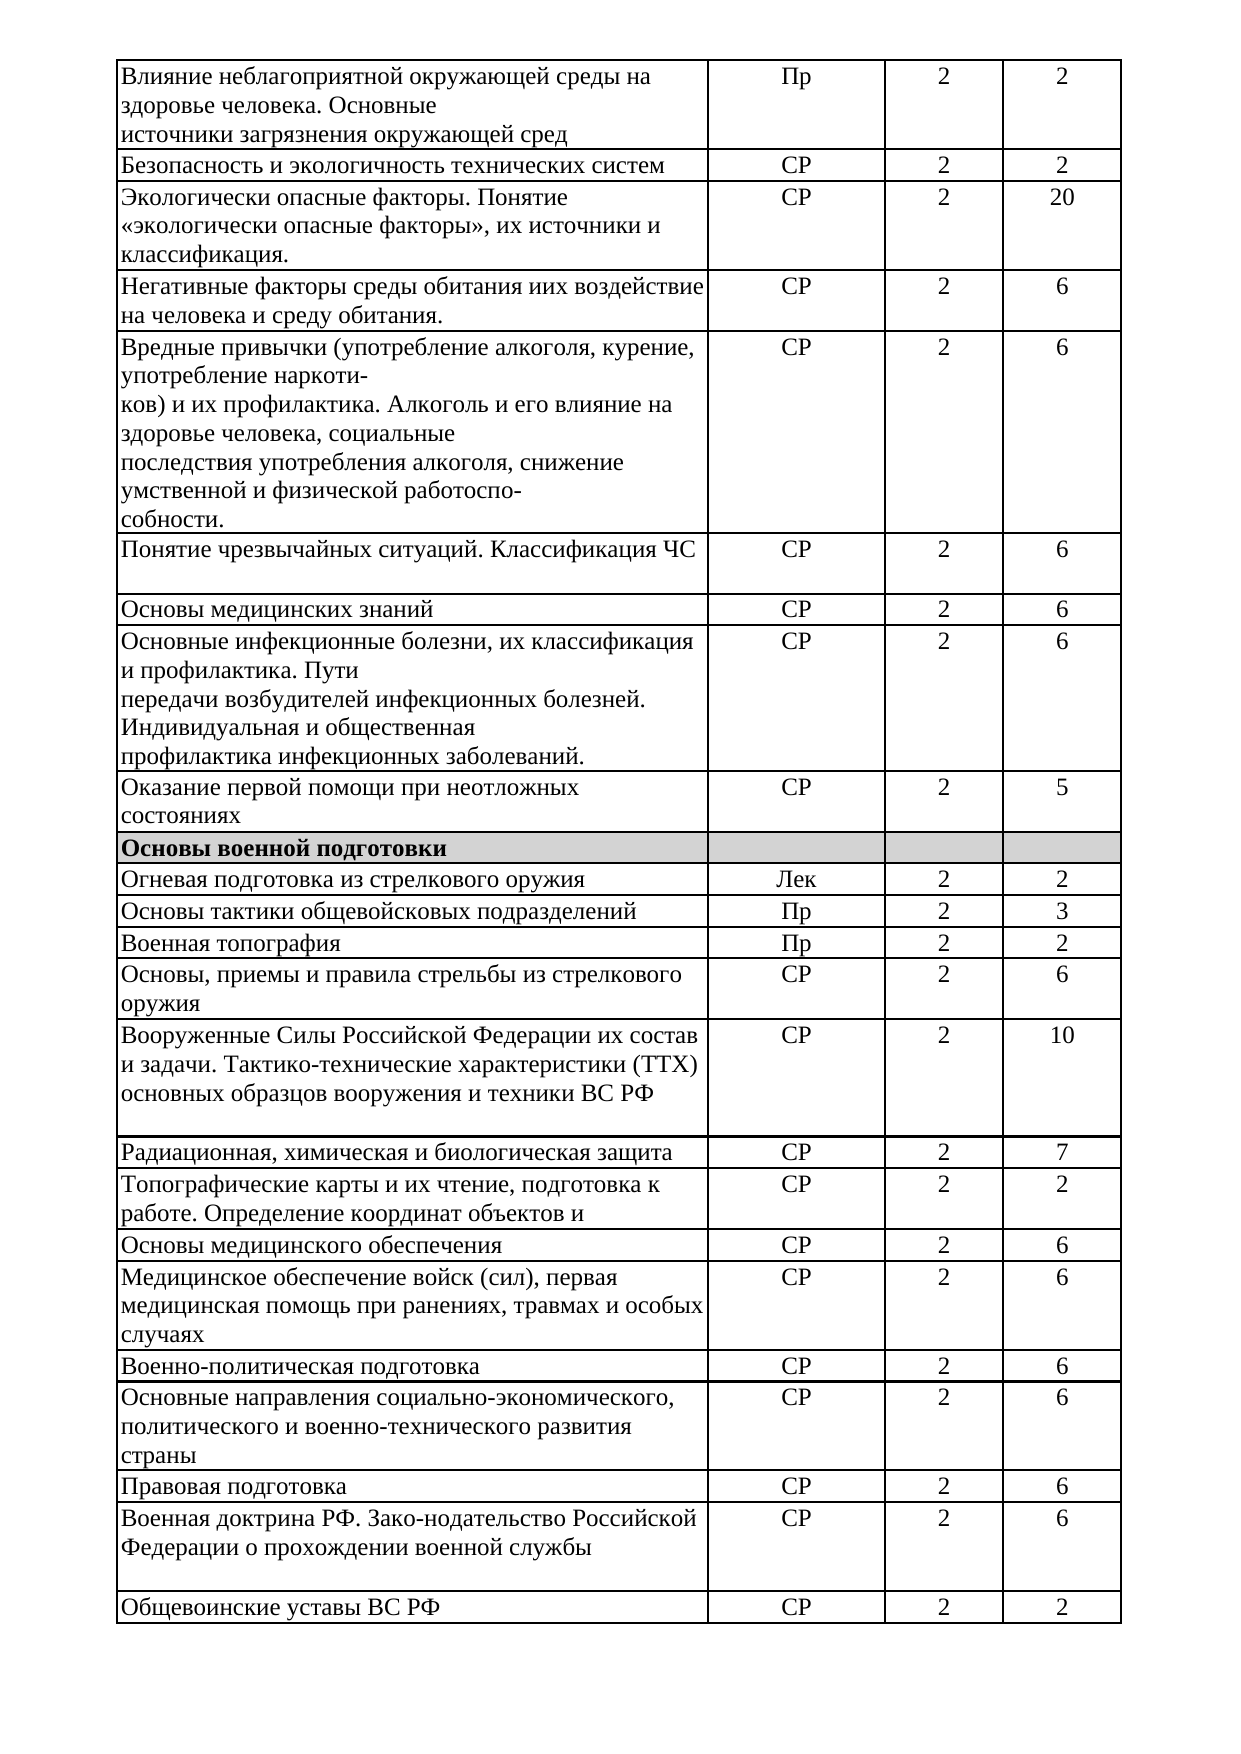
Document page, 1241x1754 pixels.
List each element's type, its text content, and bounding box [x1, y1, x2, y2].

table_cell 2 [1004, 928, 1120, 957]
table_cell 6 [1004, 1262, 1120, 1349]
table_cell 20 [1004, 182, 1120, 269]
table_cell 2 [886, 896, 1002, 926]
table_cell 2 [886, 595, 1002, 624]
table_cell 2 [886, 1383, 1002, 1469]
table_header 2 [1004, 61, 1120, 148]
table_cell 2 [886, 772, 1002, 831]
table_cell Основы военной подготовки [118, 833, 707, 862]
table_cell 5 [1004, 772, 1120, 831]
table_cell Основные направления социально-экономического, политического и военно-технического развития страны [118, 1383, 707, 1469]
table_cell 6 [1004, 1471, 1120, 1501]
table_cell Основы тактики общевойсковых подразделений [118, 896, 707, 926]
table_cell 6 [1004, 1383, 1120, 1469]
table_cell 6 [1004, 332, 1120, 532]
table_cell [1004, 833, 1120, 862]
table_cell Негативные факторы среды обитания иих воздействие на человека и среду обитания. [118, 271, 707, 330]
table_cell 2 [886, 1169, 1002, 1228]
table_cell Медицинское обеспечение войск (сил), первая медицинская помощь при ранениях, травмах и особых случаях [118, 1262, 707, 1349]
table_cell 6 [1004, 595, 1120, 624]
table_cell 2 [886, 1262, 1002, 1349]
table_cell Общевоинские уставы ВС РФ [118, 1592, 707, 1622]
table_cell СР [709, 182, 884, 269]
table_cell 3 [1004, 896, 1120, 926]
table_cell 6 [1004, 1230, 1120, 1259]
table_cell 10 [1004, 1020, 1120, 1135]
table_cell Экологически опасные факторы. Понятие «экологически опасные факторы», их источники и классификация. [118, 182, 707, 269]
table_cell СР [709, 150, 884, 180]
table_cell Военная топография [118, 928, 707, 957]
table_cell 6 [1004, 626, 1120, 769]
table_cell 2 [886, 864, 1002, 894]
table_cell СР [709, 772, 884, 831]
table_cell 2 [886, 1020, 1002, 1135]
table_cell СР [709, 1230, 884, 1259]
table_cell Основы медицинского обеспечения [118, 1230, 707, 1259]
table_header 2 [886, 61, 1002, 148]
table_cell Безопасность и экологичность технических систем [118, 150, 707, 180]
table_cell СР [709, 595, 884, 624]
table_cell СР [709, 959, 884, 1018]
table_cell 2 [886, 626, 1002, 769]
table_cell СР [709, 1471, 884, 1501]
table_cell Основные инфекционные болезни, их классификация и профилактика. Пути передачи возбудителей инфекционных болезней. Индивидуальная и общественная профилактика инфекционных заболеваний. [118, 626, 707, 769]
table_cell 2 [1004, 864, 1120, 894]
table_cell 2 [886, 928, 1002, 957]
table_cell 2 [886, 959, 1002, 1018]
table_cell Радиационная, химическая и биологическая защита [118, 1138, 707, 1167]
table_cell СР [709, 1592, 884, 1622]
table_cell 2 [1004, 150, 1120, 180]
table_cell СР [709, 626, 884, 769]
table_cell Основы, приемы и правила стрельбы из стрелкового оружия [118, 959, 707, 1018]
table_cell 6 [1004, 534, 1120, 592]
table_cell 2 [886, 332, 1002, 532]
table_cell [709, 833, 884, 862]
table_cell Топографические карты и их чтение, подготовка к работе. Определение координат объектов и [118, 1169, 707, 1228]
table_cell 6 [1004, 1503, 1120, 1590]
table_cell СР [709, 1138, 884, 1167]
table_cell Понятие чрезвычайных ситуаций. Классификация ЧС [118, 534, 707, 592]
table_cell Лек [709, 864, 884, 894]
table_cell 6 [1004, 1351, 1120, 1380]
table_cell Основы медицинских знаний [118, 595, 707, 624]
table_cell Правовая подготовка [118, 1471, 707, 1501]
table_cell 2 [886, 150, 1002, 180]
table_cell СР [709, 332, 884, 532]
table_cell Пр [709, 928, 884, 957]
table_cell 2 [886, 1351, 1002, 1380]
table_cell 2 [886, 1471, 1002, 1501]
table_cell Огневая подготовка из стрелкового оружия [118, 864, 707, 894]
table_cell Военно-политическая подготовка [118, 1351, 707, 1380]
table_cell 6 [1004, 959, 1120, 1018]
table_cell СР [709, 1383, 884, 1469]
table_cell 2 [886, 271, 1002, 330]
table_cell 2 [886, 1592, 1002, 1622]
table_cell 2 [886, 534, 1002, 592]
table_cell Вооруженные Силы Российской Федерации их состав и задачи. Тактико-технические характеристики (ТТХ) основных образцов вооружения и техники ВС РФ [118, 1020, 707, 1135]
table_header Влияние неблагоприятной окружающей среды на здоровье человека. Основные источники загрязнения окружающей сред [118, 61, 707, 148]
table_cell Военная доктрина РФ. Зако-нодательство Российской Федерации о прохождении военной службы [118, 1503, 707, 1590]
table_cell СР [709, 1020, 884, 1135]
table_cell СР [709, 1351, 884, 1380]
table_cell 2 [1004, 1592, 1120, 1622]
table_cell Вредные привычки (употребление алкоголя, курение, употребление наркоти- ков) и их профилактика. Алкоголь и его влияние на здоровье человека, социальные последствия употребления алкоголя, снижение умственной и физической работоспо- собности. [118, 332, 707, 532]
table_cell 2 [1004, 1169, 1120, 1228]
table_cell СР [709, 1262, 884, 1349]
table_cell Пр [709, 896, 884, 926]
table_cell СР [709, 1503, 884, 1590]
table_cell [886, 833, 1002, 862]
table_header Пр [709, 61, 884, 148]
table_cell 2 [886, 1138, 1002, 1167]
table_cell 2 [886, 182, 1002, 269]
table_cell 2 [886, 1230, 1002, 1259]
table_cell Оказание первой помощи при неотложных состояниях [118, 772, 707, 831]
table_cell СР [709, 1169, 884, 1228]
table_cell 6 [1004, 271, 1120, 330]
table_cell 2 [886, 1503, 1002, 1590]
table_cell 7 [1004, 1138, 1120, 1167]
table_cell СР [709, 271, 884, 330]
table_cell СР [709, 534, 884, 592]
